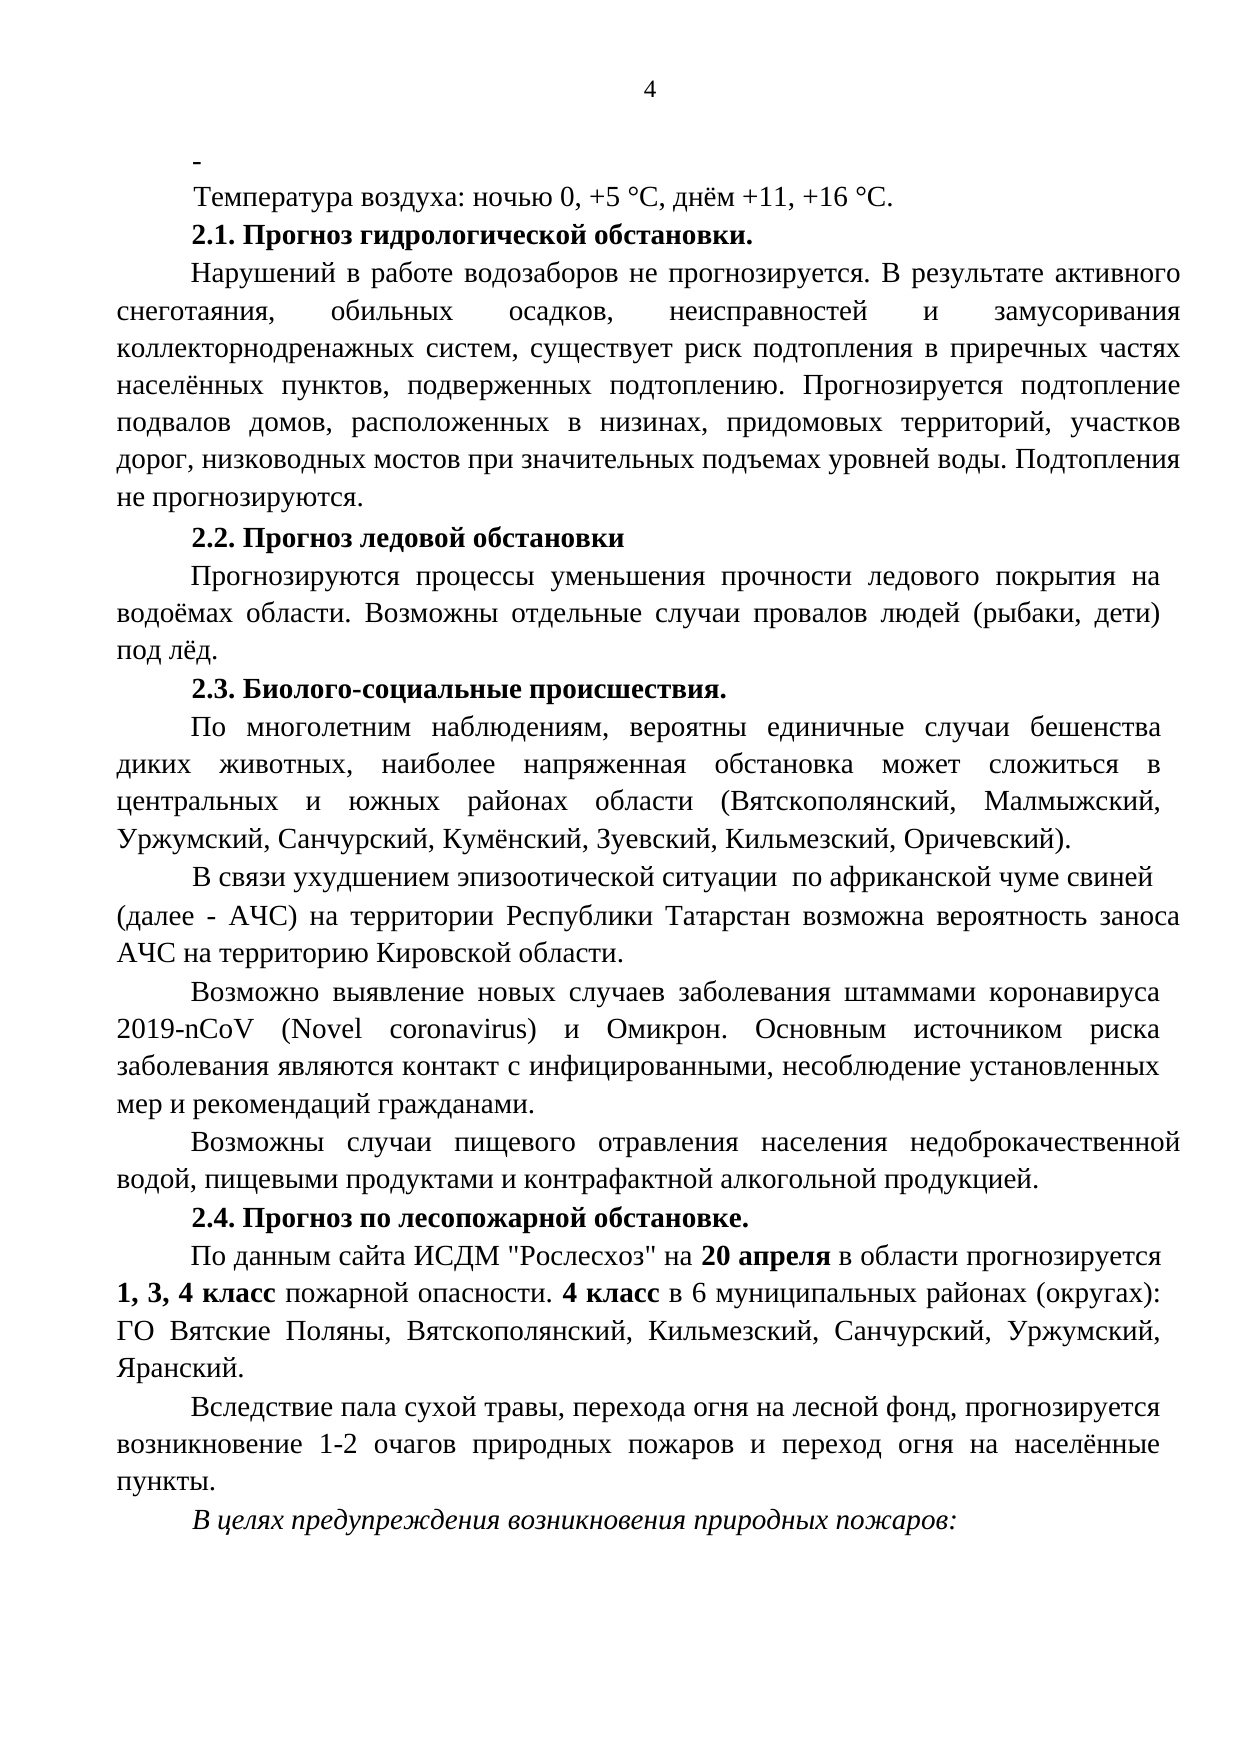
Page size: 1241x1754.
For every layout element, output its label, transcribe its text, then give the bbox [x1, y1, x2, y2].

text По данным сайта ИСДМ "Рослесхоз" на 20 апреля в области прогнозируется 1, 3, 4 класс пожарной опасности. 4 класс в 6 муниципальных районах (округах): ГО Вятские Поляны, Вятскополянский, Кильмезский, Санчурский, Уржумский, Яранский. [116, 1238, 1162, 1383]
text (далее - АЧС) на территории Республики Татарстан возможна вероятность заноса АЧС на территорию Кировской области. [116, 898, 1181, 969]
text Температура воздуха: ночью 0, +5 °C, днём +11, +16 °C. [193, 179, 1181, 212]
list Биолого-социальные происшествия. [191, 671, 1181, 705]
text В связи ухудшением эпизоотической ситуации по африканской чуме свиней [192, 859, 1181, 893]
text По многолетним наблюдениям, вероятны единичные случаи бешенства диких животных, наиболее напряженная обстановка может сложиться в центральных и южных районах области (Вятскополянский, Малмыжский, Уржумский, Санчурский, Кумёнский, Зуевский, Кильмезский, Оричевский). [116, 709, 1162, 854]
text Вследствие пала сухой травы, перехода огня на лесной фонд, прогнозируется возникновение 1-2 очагов природных пожаров и переход огня на населённые пункты. [116, 1389, 1161, 1497]
text Возможны случаи пищевого отравления населения недоброкачественной водой, пищевыми продуктами и контрафактной алкогольной продукцией. [116, 1124, 1181, 1195]
text Прогнозируются процессы уменьшения прочности ледового покрытия на водоёмах области. Возможны отдельные случаи провалов людей (рыбаки, дети) под лёд. [116, 558, 1161, 666]
list Прогноз ледовой обстановки [191, 520, 1181, 553]
text В целях предупреждения возникновения природных пожаров: [192, 1502, 1163, 1535]
text Нарушений в работе водозаборов не прогнозируется. В результате активного снеготаяния, обильных осадков, неисправностей и замусоривания коллекторнодренажных систем, существует риск подтопления в приречных частях населённых пунктов, подверженных подтоплению. Прогнозируется подтопление подвалов домов, расположенных в низинах, придомовых территорий, участков дорог, низководных мостов при значительных подъемах уровней воды. Подтопления не прогнозируются. [116, 256, 1181, 512]
text 2.4. Прогноз по лесопожарной обстановке. [191, 1200, 1181, 1234]
list Прогноз гидрологической обстановки. [191, 217, 1181, 251]
text Возможно выявление новых случаев заболевания штаммами коронавируса 2019-nCoV (Novel coronavirus) и Омикрон. Основным источником риска заболевания являются контакт с инфицированными, несоблюдение установленных мер и рекомендаций гражданами. [116, 974, 1161, 1119]
